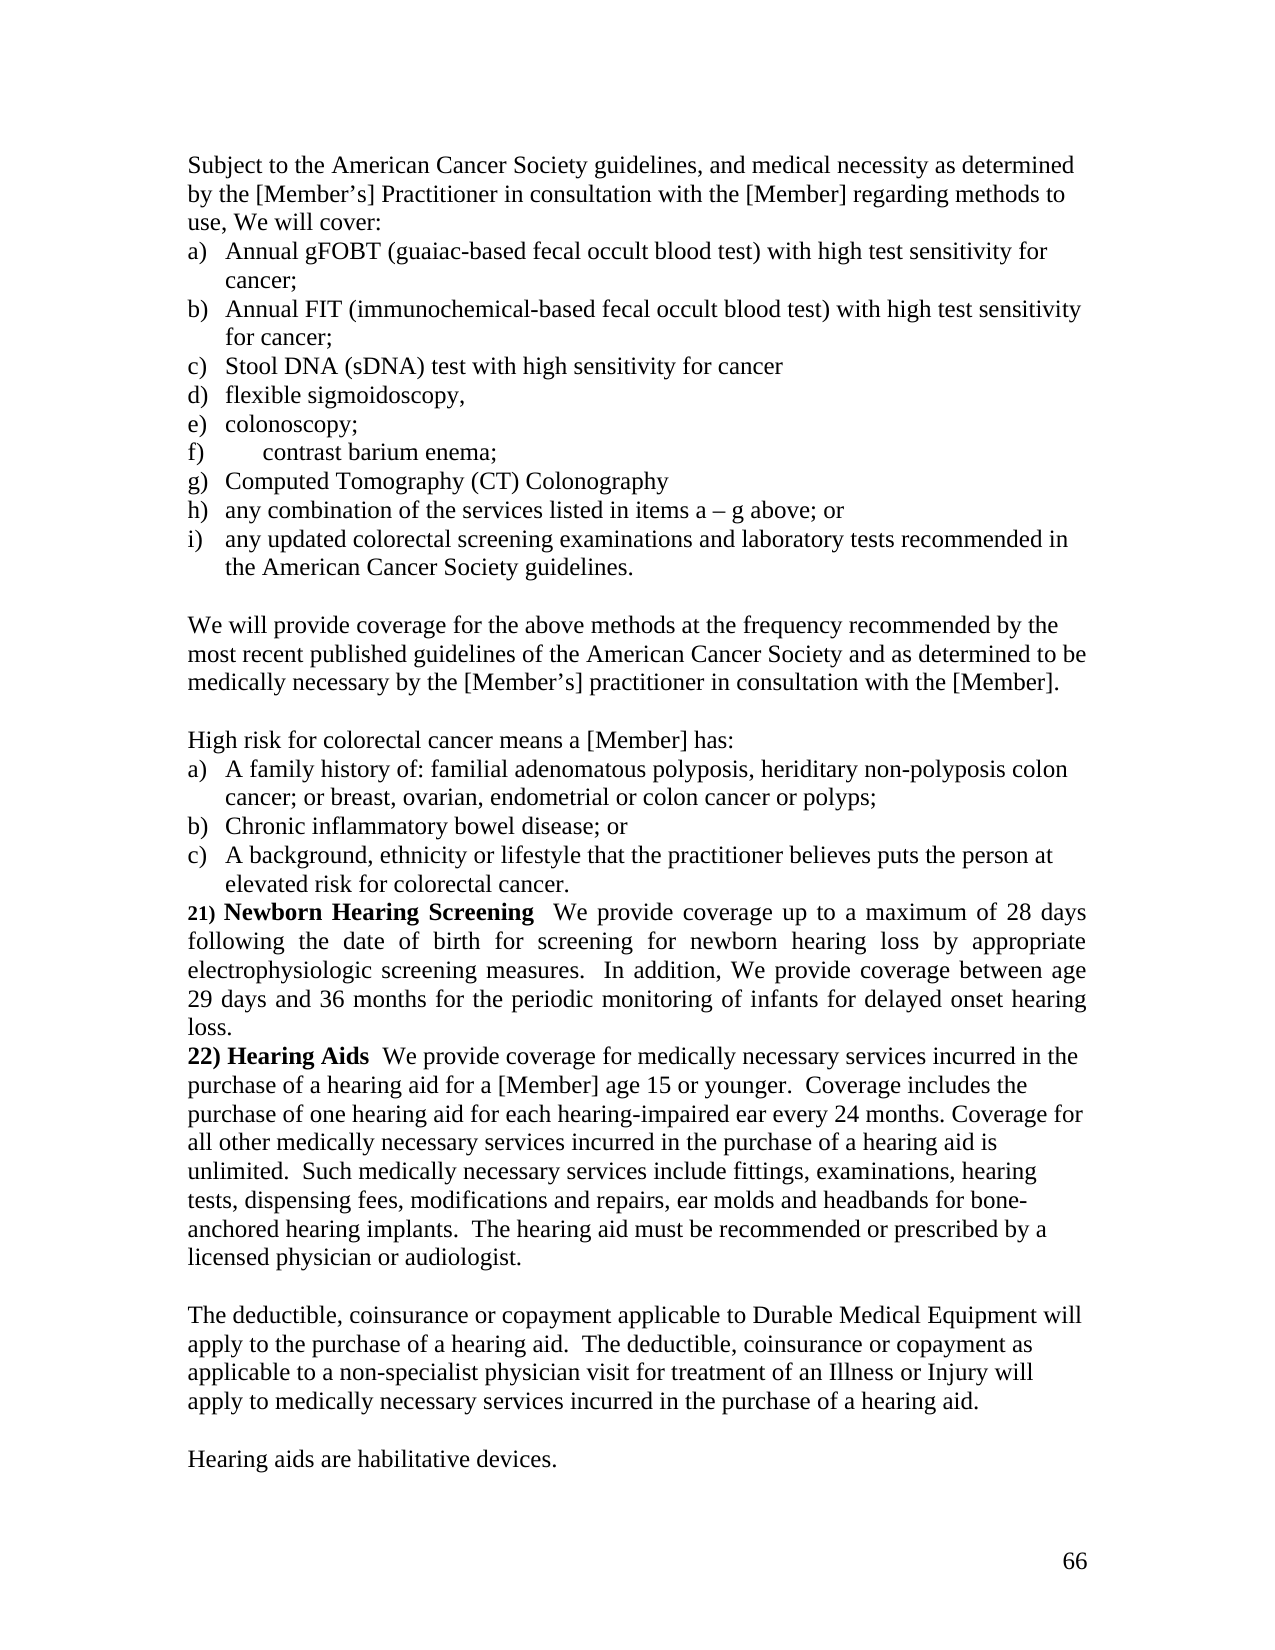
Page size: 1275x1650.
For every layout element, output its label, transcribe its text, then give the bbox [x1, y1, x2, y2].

list flexible sigmoidoscopy, [187, 380, 1087, 409]
list Annual FIT (immunochemical-based fecal occult blood test) with high test sensitivity for cancer; [187, 294, 1087, 351]
list contrast barium enema; [187, 437, 1087, 466]
text Hearing aids are habilitative devices. [187, 1444, 1087, 1472]
text 22) Hearing Aids We provide coverage for medically necessary services incurred in the purchase of a hearing aid for a [Member] age 15 or younger. Coverage includes the purchase of one hearing aid for each hearing-impaired ear every 24 months. Coverage for all other medically necessary services incurred in the purchase of a hearing aid is unlimited. Such medically necessary services include fittings, examinations, hearing tests, dispensing fees, modifications and repairs, ear molds and headbands for bone-anchored hearing implants. The hearing aid must be recommended or prescribed by a licensed physician or audiologist. [187, 1041, 1087, 1271]
list Computed Tomography (CT) Colonography [187, 466, 1087, 495]
list any combination of the services listed in items a – g above; or [187, 495, 1087, 524]
list A family history of: familial adenomatous polyposis, heriditary non-polyposis colon cancer; or breast, ovarian, endometrial or colon cancer or polyps; [187, 754, 1087, 811]
text We will provide coverage for the above methods at the frequency recommended by the most recent published guidelines of the American Cancer Society and as determined to be medically necessary by the [Member’s] practitioner in consultation with the [Member]. [187, 610, 1087, 696]
text The deductible, coinsurance or copayment applicable to Durable Medical Equipment will apply to the purchase of a hearing aid. The deductible, coinsurance or copayment as applicable to a non-specialist physician visit for treatment of an Illness or Injury will apply to medically necessary services incurred in the purchase of a hearing aid. [187, 1300, 1087, 1415]
list any updated colorectal screening examinations and laboratory tests recommended in the American Cancer Society guidelines. [187, 524, 1087, 581]
text Subject to the American Cancer Society guidelines, and medical necessity as determined by the [Member’s] Practitioner in consultation with the [Member] regarding methods to use, We will cover: [187, 150, 1087, 236]
list Chronic inflammatory bowel disease; or [187, 811, 1087, 840]
text High risk for colorectal cancer means a [Member] has: [187, 725, 1087, 754]
list Stool DNA (sDNA) test with high sensitivity for cancer [187, 351, 1087, 380]
list colonoscopy; [187, 409, 1087, 437]
text 21) Newborn Hearing Screening We provide coverage up to a maximum of 28 days following the date of birth for screening for newborn hearing loss by appropriate electrophysiologic screening measures. In addition, We provide coverage between age 29 days and 36 months for the periodic monitoring of infants for delayed onset hearing loss. [187, 897, 1087, 1041]
list A background, ethnicity or lifestyle that the practitioner believes puts the person at elevated risk for colorectal cancer. [187, 840, 1087, 897]
list Annual gFOBT (guaiac-based fecal occult blood test) with high test sensitivity for cancer; [187, 236, 1087, 294]
